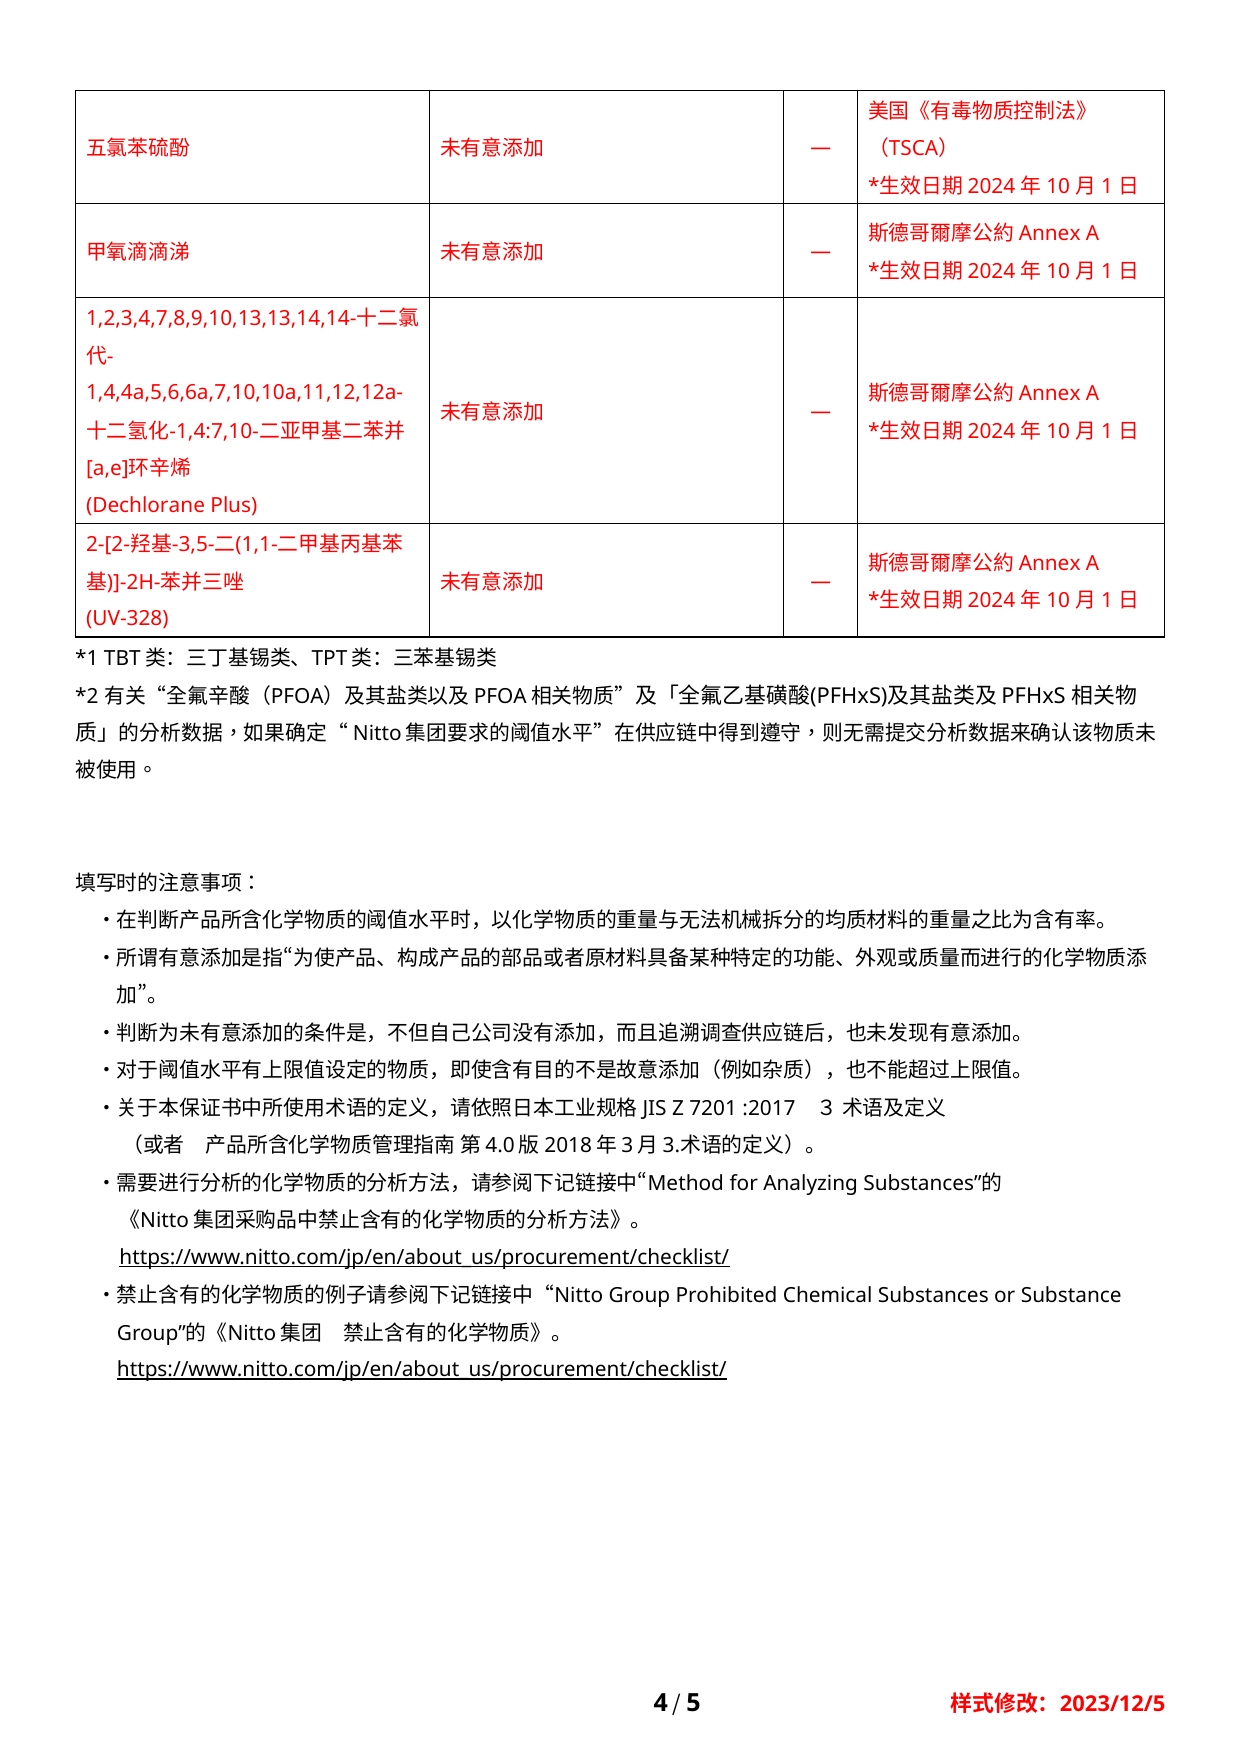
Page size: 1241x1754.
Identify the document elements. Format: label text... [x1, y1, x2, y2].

text https://www.nitto.com/jp/en/about_us/procurement/checklist/ [75, 1350, 1165, 1387]
table_cell 五氯苯硫酚 [76, 91, 429, 203]
text *2 有关“全氟辛酸（PFOA）及其盐类以及PFOA相关物质”及「全氟乙基磺酸(PFHxS)及其盐类及PFHxS 相关物质」的分析数据，如果确定“ Nitto集团要求的阈值水平”在供应链中得到遵守，则无需提交分析数据来确认该物质未被使用。 [75, 675, 1165, 787]
table_cell 2-[2-羟基-3,5-二(1,1-二甲基丙基苯基)]-2H-苯并三唑 (UV-328) [76, 524, 429, 636]
text ・在判断产品所含化学物质的阈值水平时，以化学物质的重量与无法机械拆分的均质材料的重量之比为含有率。 [75, 900, 1165, 937]
table_cell ― [784, 298, 857, 523]
table_cell 斯德哥爾摩公約 Annex A *生效日期 2024 年 10 月 1 日 [858, 298, 1164, 523]
text 填写时的注意事项： [75, 862, 1165, 900]
table_cell ― [784, 524, 857, 636]
table_cell 未有意添加 [430, 524, 783, 636]
text https://www.nitto.com/jp/en/about_us/procurement/checklist/ [119, 1237, 1165, 1275]
text ・对于阈值水平有上限值设定的物质，即使含有目的不是故意添加（例如杂质），也不能超过上限值。 [75, 1050, 1165, 1087]
table_cell 甲氧滴滴涕 [76, 204, 429, 297]
text Group”的《Nitto集团 禁止含有的化学物质》。 [75, 1312, 1165, 1350]
text ・禁止含有的化学物质的例子请参阅下记链接中“Nitto Group Prohibited Chemical Substances or Substance [75, 1275, 1165, 1312]
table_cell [858, 91, 1164, 203]
text *1 TBT类：三丁基锡类、TPT类：三苯基锡类 [75, 638, 1165, 675]
text 《Nitto集团采购品中禁止含有的化学物质的分析方法》。 [119, 1200, 1165, 1237]
table_cell ― [784, 204, 857, 297]
table_cell 斯德哥爾摩公約 Annex A *生效日期 2024 年 10 月 1 日 [858, 204, 1164, 297]
text ・需要进行分析的化学物质的分析方法，请参阅下记链接中“Method for Analyzing Substances”的 [75, 1162, 1165, 1200]
text 加”。 [75, 975, 1165, 1012]
text （或者 产品所含化学物质管理指南 第4.0版 2018年3月 3.术语的定义）。 [75, 1125, 1165, 1162]
table_cell 未有意添加 [430, 204, 783, 297]
text ・关于本保证书中所使用术语的定义，请依照日本工业规格 JIS Z 7201 :2017 ３ 术语及定义 [75, 1087, 1165, 1125]
table_cell 未有意添加 [430, 91, 783, 203]
text ・所谓有意添加是指“为使产品、构成产品的部品或者原材料具备某种特定的功能、外观或质量而进行的化学物质添 [75, 937, 1165, 975]
table_cell ― [784, 91, 857, 203]
text ・判断为未有意添加的条件是，不但自己公司没有添加，而且追溯调查供应链后，也未发现有意添加。 [75, 1012, 1165, 1050]
table_cell 未有意添加 [430, 298, 783, 523]
table_cell 1,2,3,4,7,8,9,10,13,13,14,14-十二氯代-1,4,4a,5,6,6a,7,10,10a,11,12,12a-十二氢化-1,4:7,10-二亚甲基二苯并[a,e]环辛烯 (Dechlorane Plus) [76, 298, 429, 523]
table_cell 斯德哥爾摩公約 Annex A *生效日期 2024 年 10 月 1 日 [858, 524, 1164, 636]
